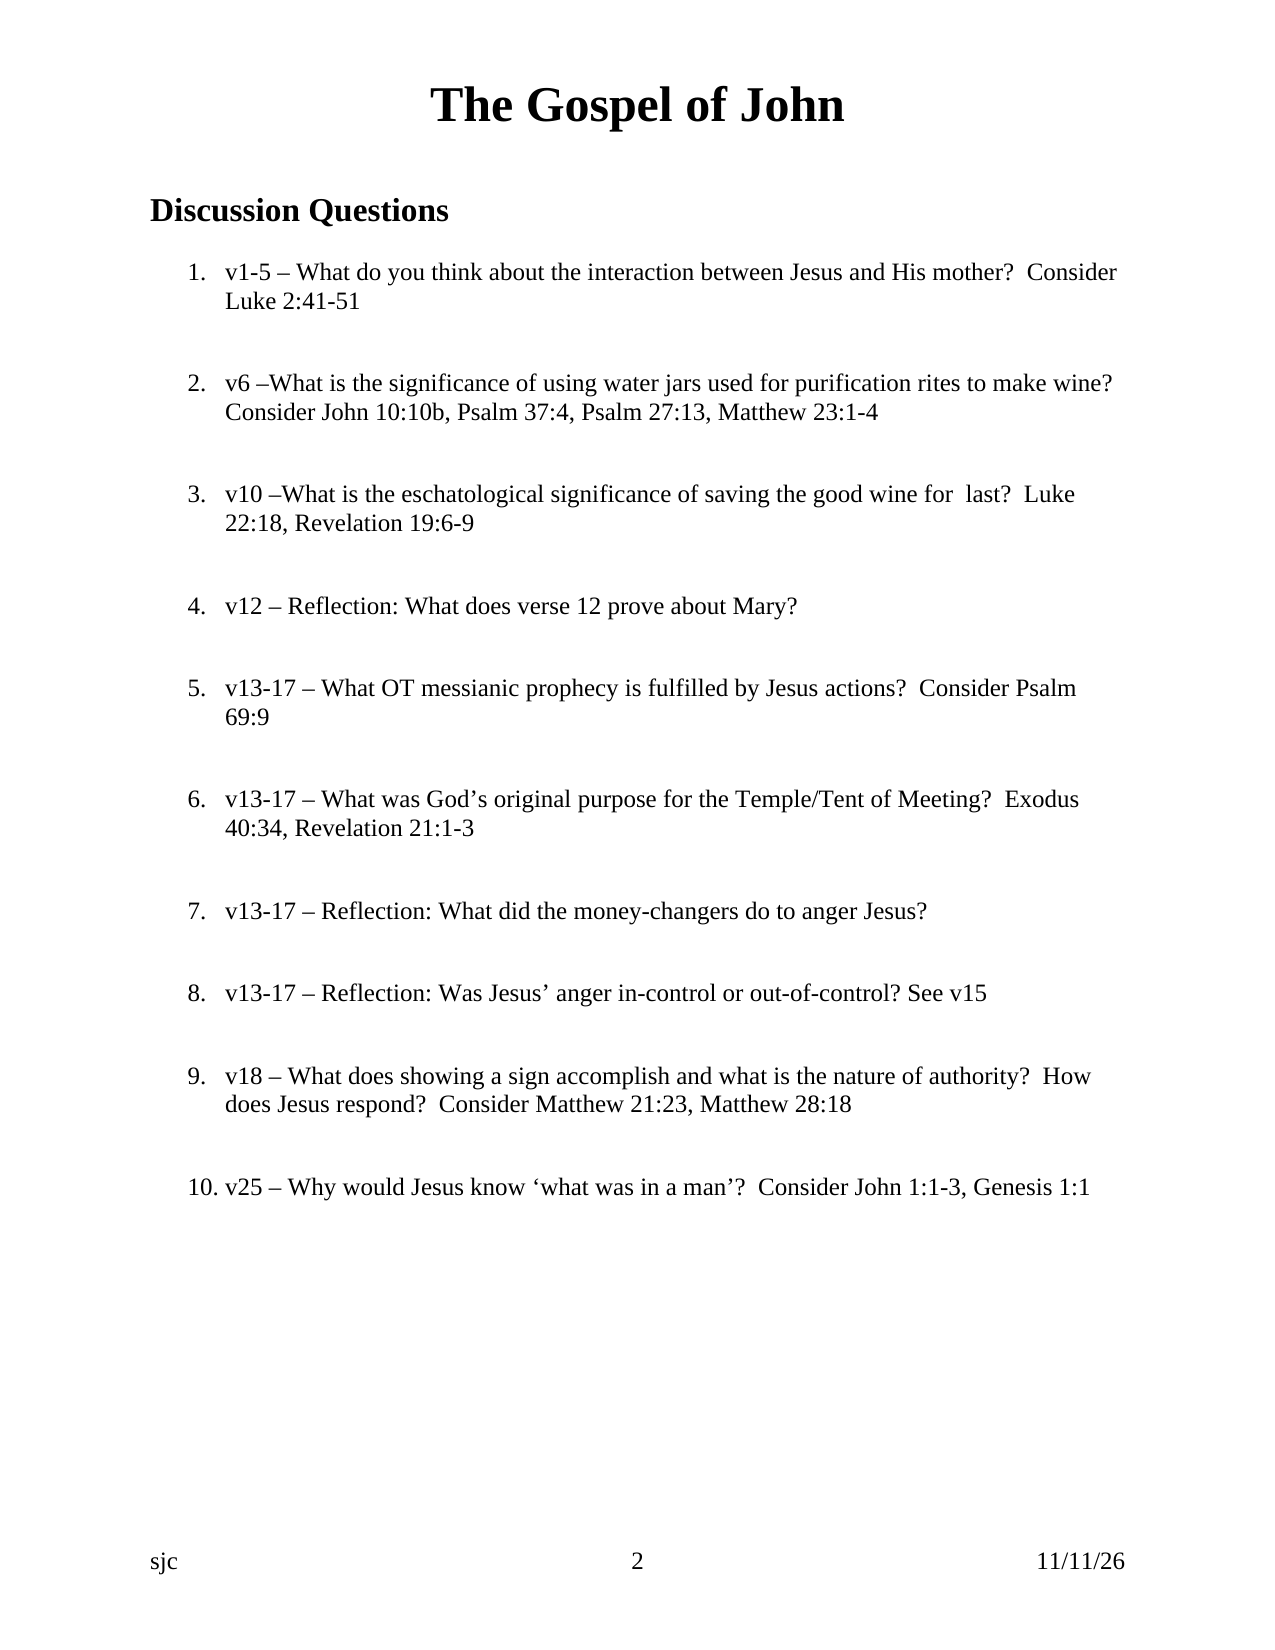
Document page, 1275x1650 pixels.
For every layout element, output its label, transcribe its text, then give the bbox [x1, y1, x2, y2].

list v12 – Reflection: What does verse 12 prove about Mary? [187, 591, 1125, 619]
list v25 – Why would Jesus know ‘what was in a man’? Consider John 1:1-3, Genesis 1:1 [187, 1172, 1125, 1201]
list v13-17 – What OT messianic prophecy is fulfilled by Jesus actions? Consider Psalm 69:9 [187, 673, 1125, 731]
list v18 – What does showing a sign accomplish and what is the nature of authority? How does Jesus respond? Consider Matthew 21:23, Matthew 28:18 [187, 1061, 1125, 1118]
text Discussion Questions [150, 190, 1125, 228]
list v13-17 – Reflection: What did the money-changers do to anger Jesus? [187, 896, 1125, 924]
list v13-17 – Reflection: Was Jesus’ anger in-control or out-of-control? See v15 [187, 978, 1125, 1007]
list v6 –What is the significance of using water jars used for purification rites to make wine? Consider John 10:10b, Psalm 37:4, Psalm 27:13, Matthew 23:1-4 [187, 368, 1125, 426]
list v10 –What is the eschatological significance of saving the good wine for last? Luke 22:18, Revelation 19:6-9 [187, 479, 1125, 537]
list v1-5 – What do you think about the interaction between Jesus and His mother? Consider Luke 2:41-51 [187, 257, 1125, 314]
list v13-17 – What was God’s original purpose for the Temple/Tent of Meeting? Exodus 40:34, Revelation 21:1-3 [187, 784, 1125, 842]
